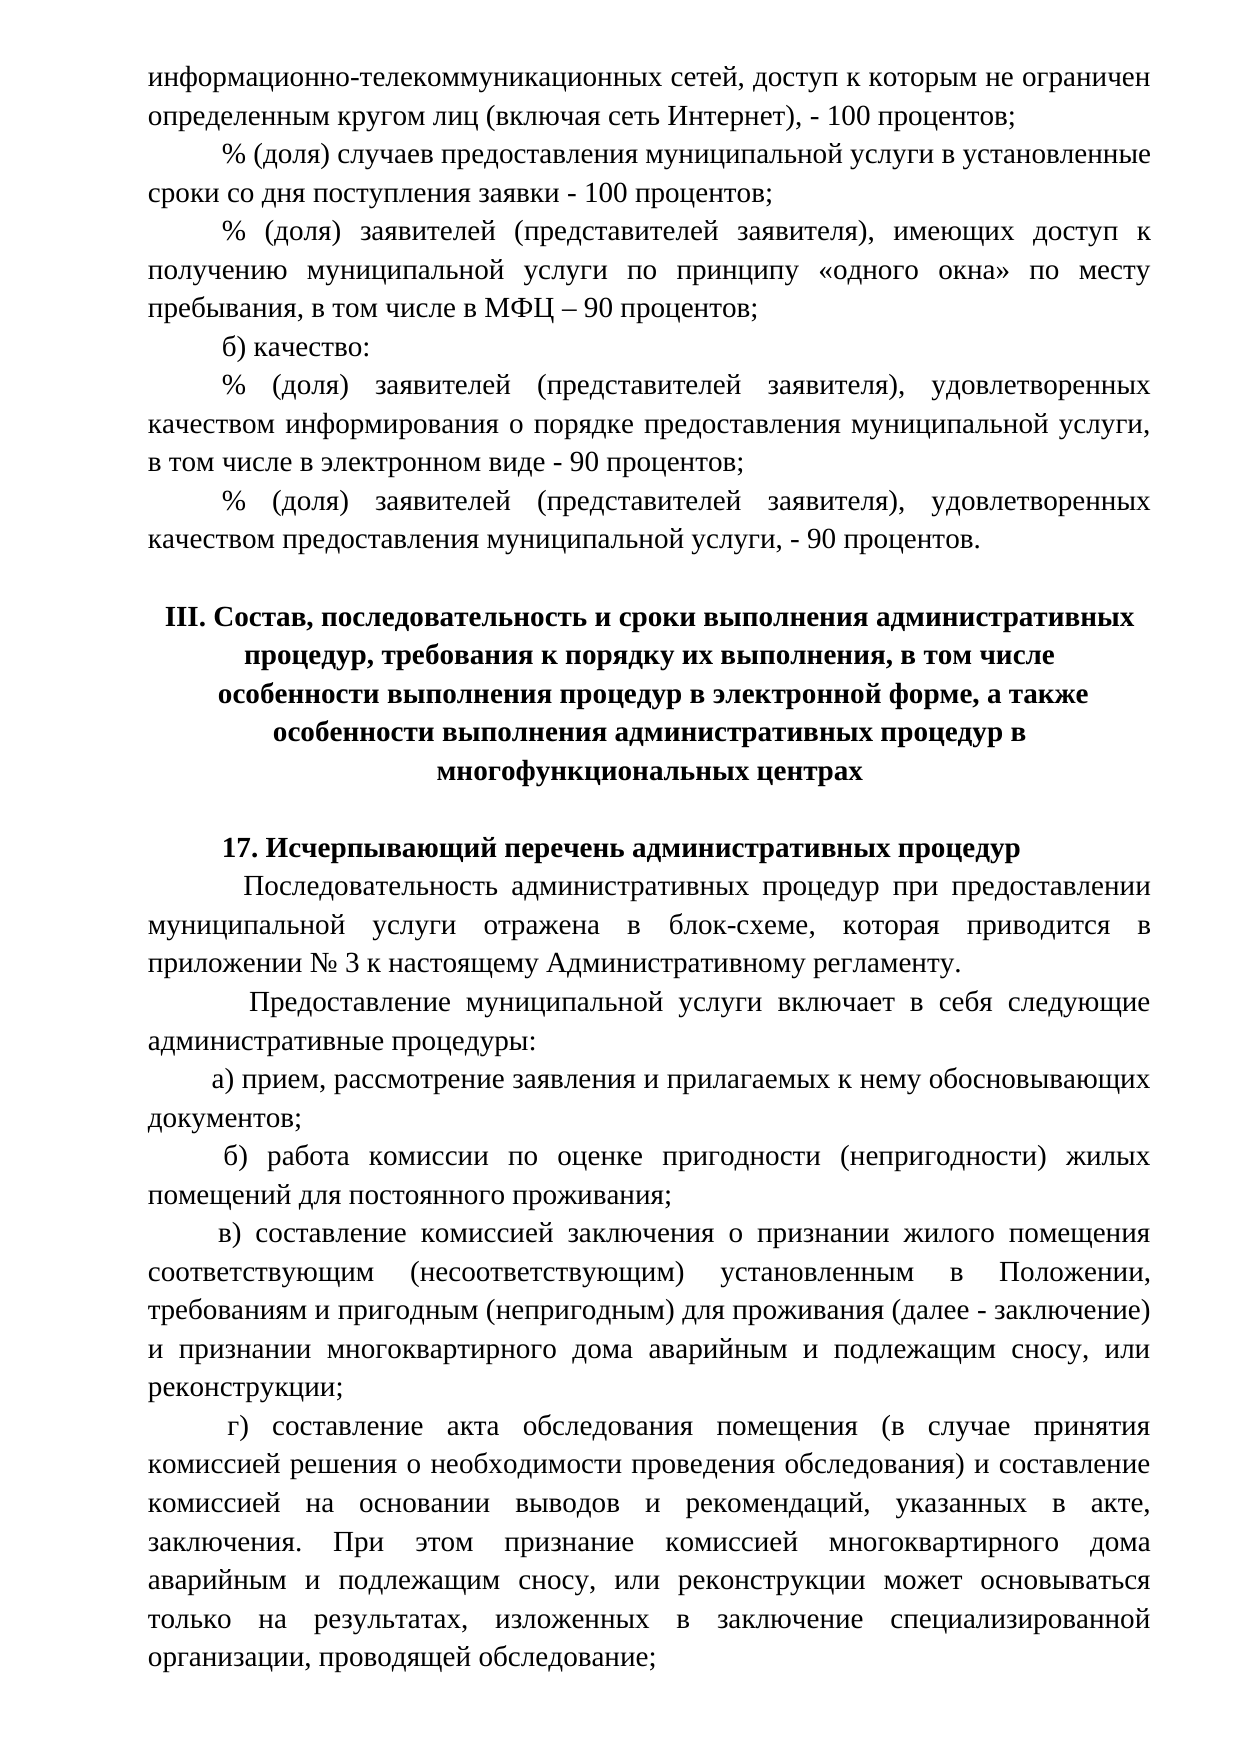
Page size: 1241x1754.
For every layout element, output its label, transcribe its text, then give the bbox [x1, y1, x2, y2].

text % (доля) случаев предоставления муниципальной услуги в установленные сроки со дня поступления заявки - 100 процентов; [148, 136, 1152, 208]
text Предоставление муниципальной услуги включает в себя следующие административные процедуры: [148, 984, 1152, 1056]
text особенности выполнения процедур в электронной форме, а также особенности выполнения административных процедур в многофункциональных центрах [148, 676, 1152, 786]
text % (доля) заявителей (представителей заявителя), имеющих доступ к получению муниципальной услуги по принципу «одного окна» по месту пребывания, в том числе в МФЦ – 90 процентов; [148, 213, 1152, 324]
text Последовательность административных процедур при предоставлении муниципальной услуги отражена в блок-схеме, которая приводится в приложении № 3 к настоящему Административному регламенту. [148, 868, 1152, 979]
text б) работа комиссии по оценке пригодности (непригодности) жилых помещений для постоянного проживания; [148, 1138, 1152, 1210]
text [148, 59, 1152, 131]
text % (доля) заявителей (представителей заявителя), удовлетворенных качеством предоставления муниципальной услуги, - 90 процентов. [148, 483, 1152, 555]
text 17. Исчерпывающий перечень административных процедур [148, 830, 1152, 863]
text б) качество: [148, 329, 1152, 362]
text III. Состав, последовательность и сроки выполнения административных процедур, требования к порядку их выполнения, в том числе [148, 599, 1152, 671]
text в) составление комиссией заключения о признании жилого помещения соответствующим (несоответствующим) установленным в Положении, требованиям и пригодным (непригодным) для проживания (далее - заключение) и признании многоквартирного дома аварийным и подлежащим сносу, или реконструкции; [148, 1215, 1152, 1403]
text г) составление акта обследования помещения (в случае принятия комиссией решения о необходимости проведения обследования) и составление комиссией на основании выводов и рекомендаций, указанных в акте, заключения. При этом признание комиссией многоквартирного дома аварийным и подлежащим сносу, или реконструкции может основываться только на результатах, изложенных в заключение специализированной организации, проводящей обследование; [148, 1408, 1152, 1673]
text % (доля) заявителей (представителей заявителя), удовлетворенных качеством информирования о порядке предоставления муниципальной услуги, в том числе в электронном виде - 90 процентов; [148, 367, 1152, 478]
text а) прием, рассмотрение заявления и прилагаемых к нему обосновывающих документов; [148, 1061, 1152, 1133]
